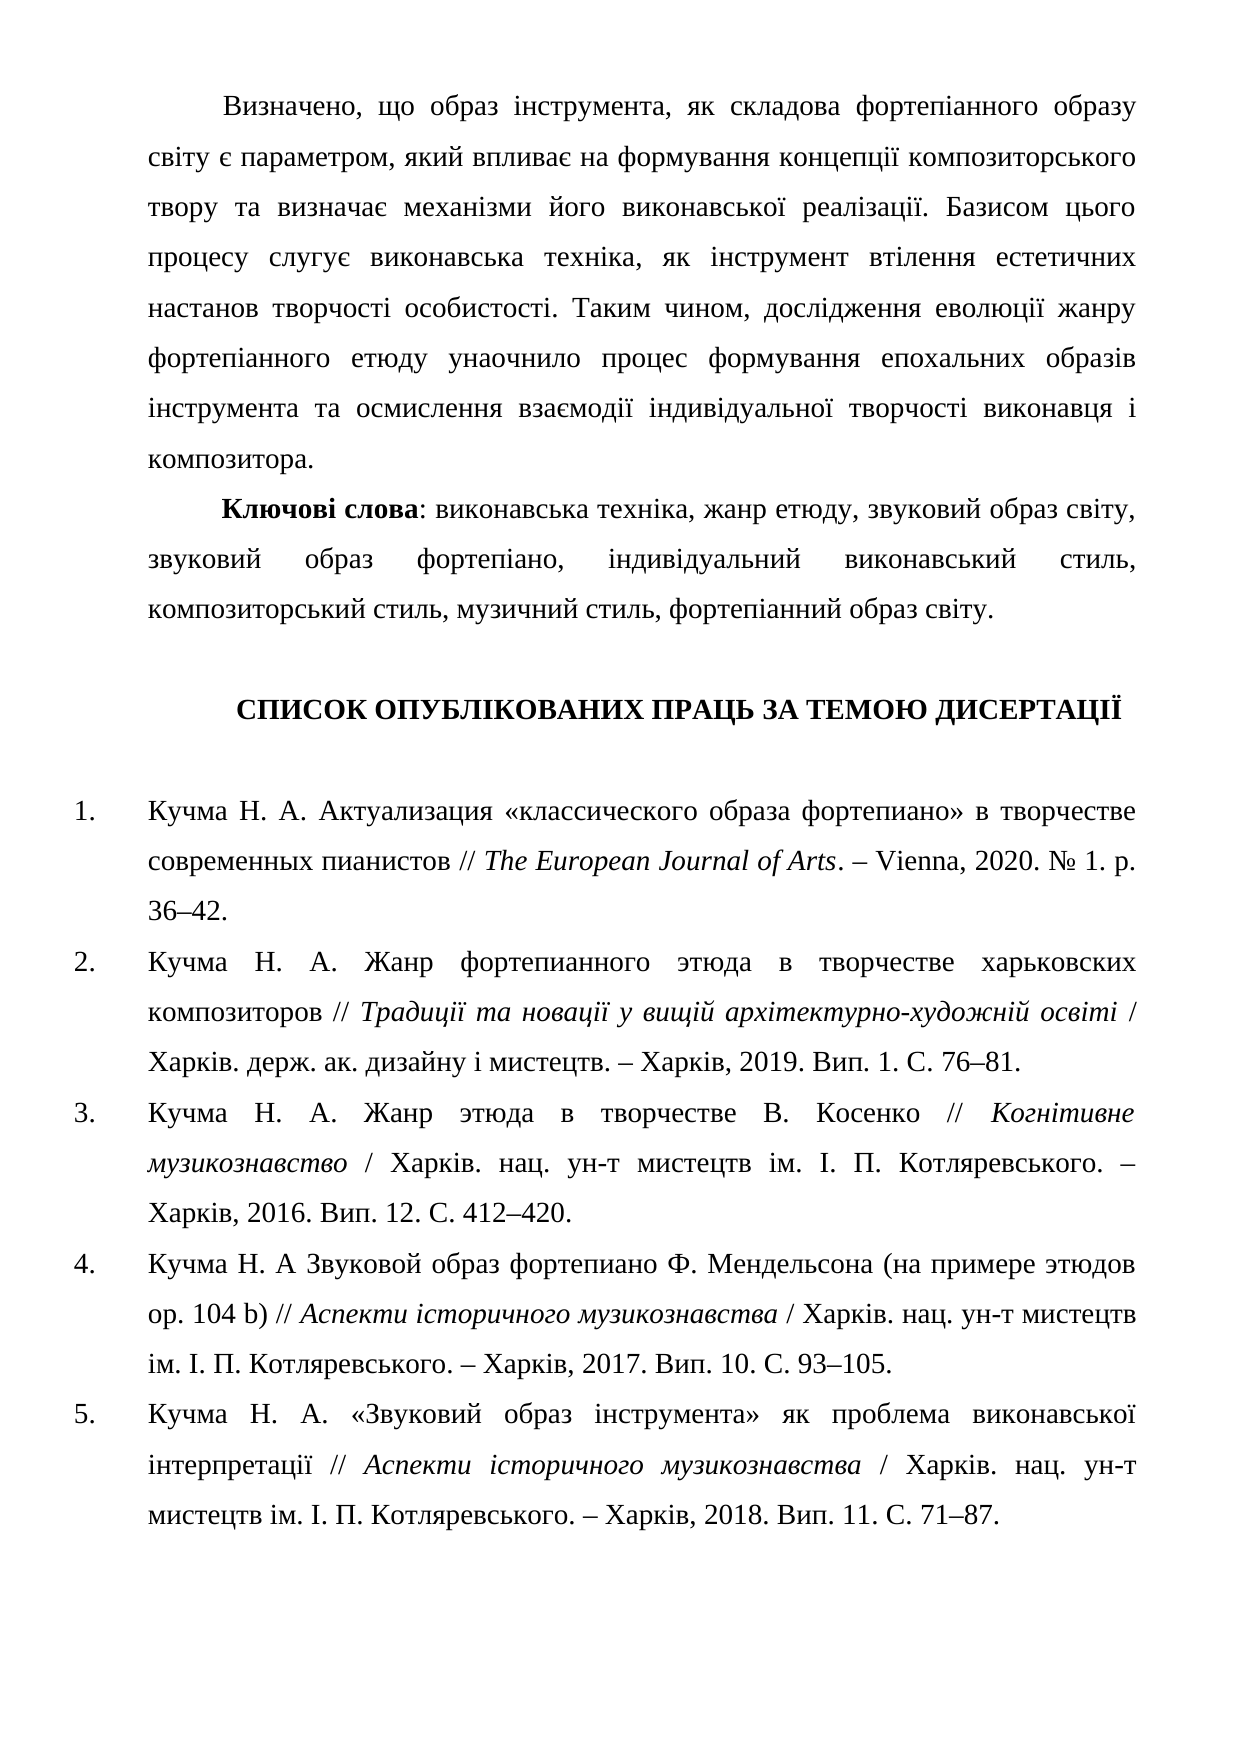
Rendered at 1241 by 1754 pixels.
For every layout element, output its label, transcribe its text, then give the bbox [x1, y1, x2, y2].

list Кучма Н. А. Актуализация «классического образа фортепиано» в творчестве современных пианистов // The European Journal of Arts. – Vienna, 2020. № 1. p. 36–42. [74, 793, 1137, 927]
list Кучма Н. А Звуковой образ фортепиано Ф. Мендельсона (на примере этюдов ор. 104 b) // Аспекти історичного музикознавства / Харків. нац. ун-т мистецтв ім. І. П. Котляревського. – Харків, 2017. Вип. 10. С. 93–105. [74, 1246, 1137, 1380]
text СПИСОК ОПУБЛІКОВАНИХ ПРАЦЬ ЗА ТЕМОЮ ДИСЕРТАЦІЇ [148, 692, 1137, 726]
text Визначено, що образ інструмента, як складова фортепіанного образу світу є параметром, який впливає на формування концепції композиторського твору та визначає механізми його виконавської реалізації. Базисом цього процесу слугує виконавська техніка, як інструмент втілення естетичних настанов творчості особистості. Таким чином, дослідження еволюції жанру фортепіанного етюду унаочнило процес формування епохальних образів інструмента та осмислення взаємодії індивідуальної творчості виконавця і композитора. [148, 88, 1137, 474]
list Кучма Н. А. «Звуковий образ інструмента» як проблема виконавської інтерпретації // Аспекти історичного музикознавства / Харків. нац. ун-т мистецтв ім. І. П. Котляревського. – Харків, 2018. Вип. 11. С. 71–87. [74, 1397, 1137, 1531]
list Кучма Н. А. Жанр фортепианного этюда в творчестве харьковских композиторов // Традиції та новації у вищій архітектурно-художній освіті / Харків. держ. ак. дизайну і мистецтв. – Харків, 2019. Вип. 1. С. 76–81. [74, 944, 1137, 1078]
text Ключові слова: виконавська техніка, жанр етюду, звуковий образ світу, звуковий образ фортепіано, індивідуальний виконавський стиль, композиторський стиль, музичний стиль, фортепіанний образ світу. [148, 491, 1137, 625]
list Кучма Н. А. Жанр этюда в творчестве В. Косенко // Когнітивне музикознавство / Харків. нац. ун-т мистецтв ім. І. П. Котляревського. – Харків, 2016. Вип. 12. С. 412–420. [74, 1095, 1137, 1229]
